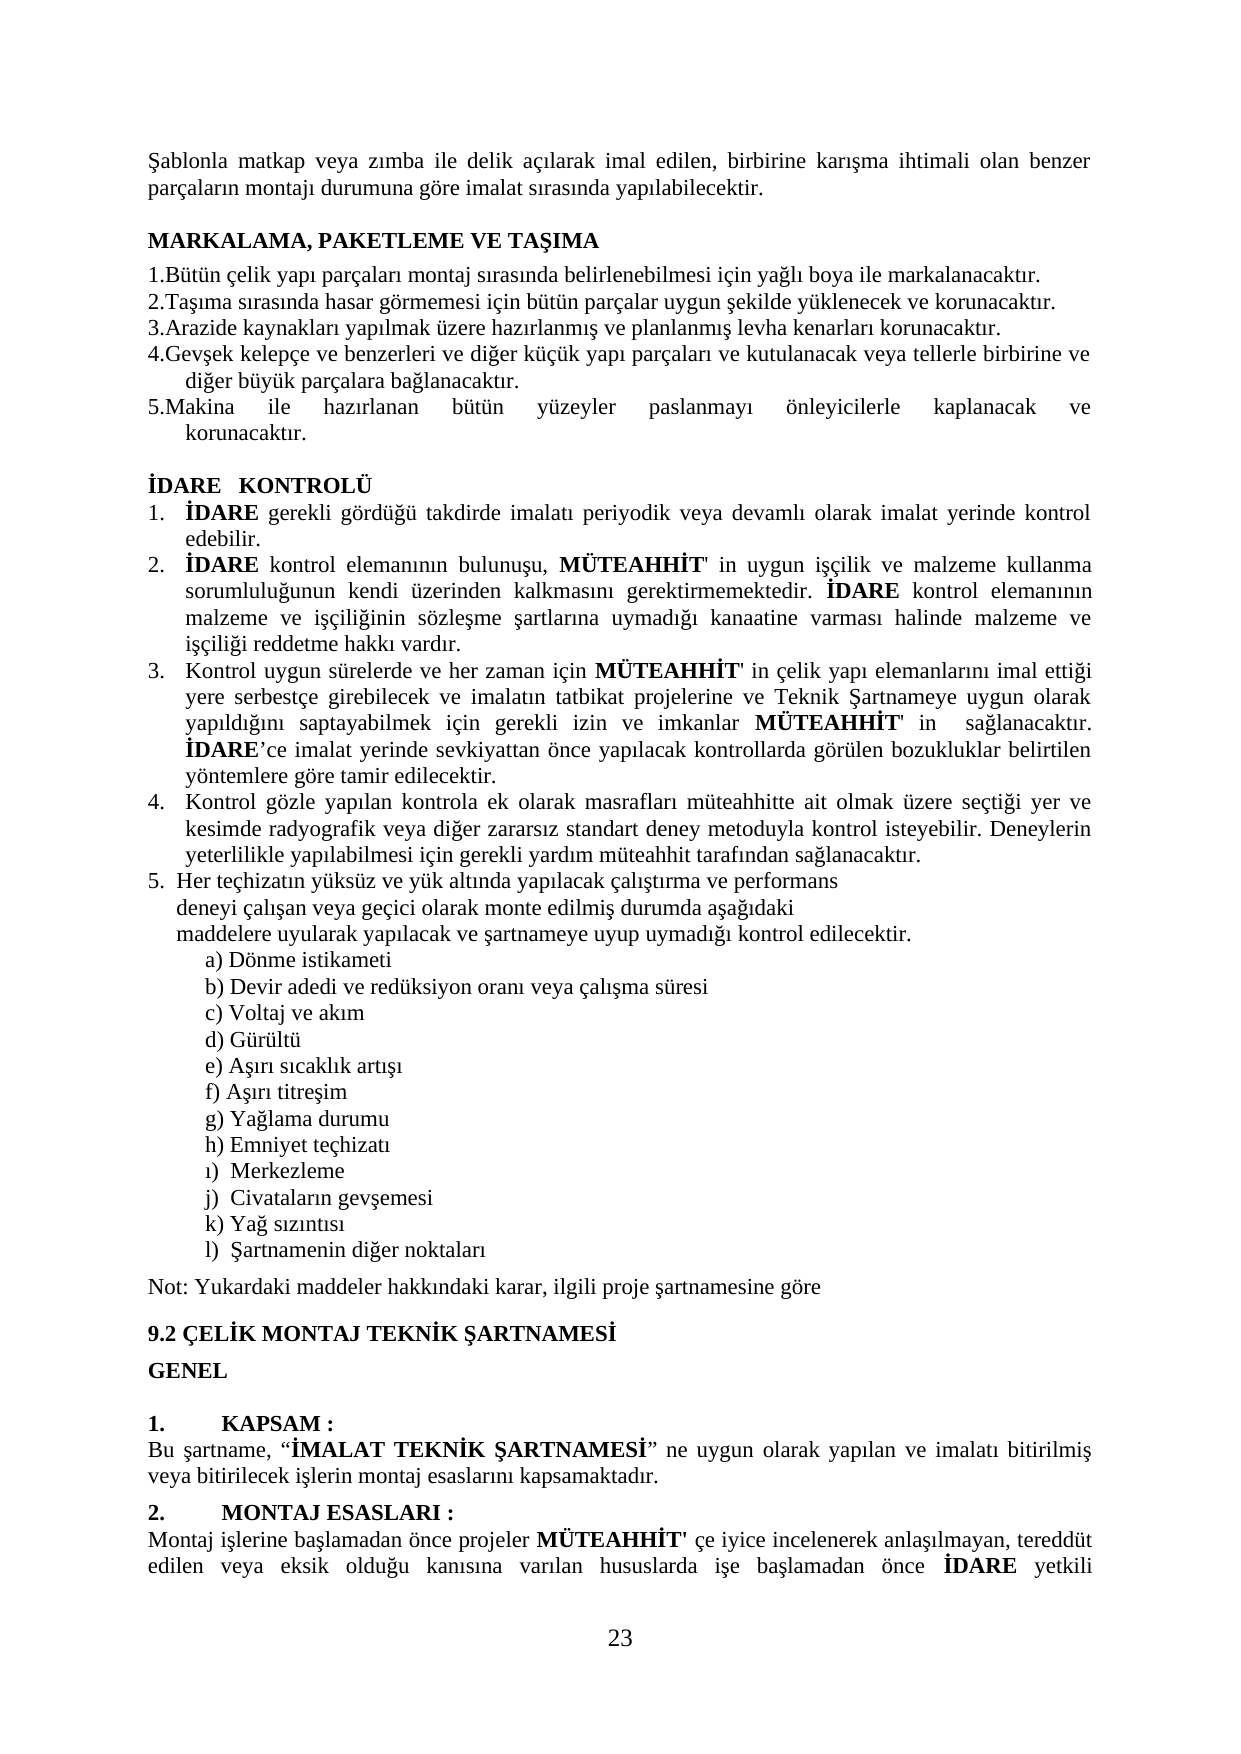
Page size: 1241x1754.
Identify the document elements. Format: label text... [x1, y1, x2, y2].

text f) Aşırı titreşim [148, 1078, 1093, 1105]
text Şablonla matkap veya zımba ile delik açılarak imal edilen, birbirine karışma ihtimali olan benzer parçaların montajı durumuna göre imalat sırasında yapılabilecektir. [148, 148, 1093, 200]
list Taşıma sırasında hasar görmemesi için bütün parçalar uygun şekilde yüklenecek ve korunacaktır. [148, 288, 1093, 314]
list Makina ile hazırlanan bütün yüzeyler paslanmayı önleyicilerle kaplanacak ve korunacaktır. [148, 393, 1093, 446]
text b) Devir adedi ve redüksiyon oranı veya çalışma süresi [148, 973, 1093, 999]
text İDARE KONTROLÜ [148, 472, 1093, 498]
text c) Voltaj ve akım [148, 999, 1093, 1026]
text l) Şartnamenin diğer noktaları [148, 1236, 1093, 1263]
text 5. Her teçhizatın yüksüz ve yük altında yapılacak çalıştırma ve performans [148, 867, 1093, 894]
text h) Emniyet teçhizatı [148, 1131, 1093, 1157]
list Arazide kaynakları yapılmak üzere hazırlanmış ve planlanmış levha kenarları korunacaktır. [148, 314, 1093, 340]
text deneyi çalışan veya geçici olarak monte edilmiş durumda aşağıdaki [148, 894, 1093, 920]
text d) Gürültü [148, 1026, 1093, 1052]
text 2. MONTAJ ESASLARI : [148, 1499, 1093, 1526]
text 4. Kontrol gözle yapılan kontrola ek olarak masrafları müteahhitte ait olmak üzere seçtiği yer ve kesimde radyografik veya diğer zararsız standart deney metoduyla kontrol isteyebilir. Deneylerin yeterlilikle yapılabilmesi için gerekli yardım müteahhit tarafından sağlanacaktır. [148, 788, 1093, 867]
text g) Yağlama durumu [148, 1105, 1093, 1131]
text 1. İDARE gerekli gördüğü takdirde imalatı periyodik veya devamlı olarak imalat yerinde kontrol edebilir. [148, 498, 1093, 551]
text 1. KAPSAM : [148, 1410, 1093, 1436]
text 2. İDARE kontrol elemanının bulunuşu, MÜTEAHHİT' in uygun işçilik ve malzeme kullanma sorumluluğunun kendi üzerinden kalkmasını gerektirmemektedir. İDARE kontrol elemanının malzeme ve işçiliğinin sözleşme şartlarına uymadığı kanaatine varması halinde malzeme ve işçiliği reddetme hakkı vardır. [148, 551, 1093, 657]
text k) Yağ sızıntısı [148, 1210, 1093, 1236]
text maddelere uyularak yapılacak ve şartnameye uyup uymadığı kontrol edilecektir. [148, 920, 1093, 947]
text j) Civataların gevşemesi [148, 1184, 1093, 1210]
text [148, 1526, 1093, 1578]
list Gevşek kelepçe ve benzerleri ve diğer küçük yapı parçaları ve kutulanacak veya tellerle birbirine ve diğer büyük parçalara bağlanacaktır. [148, 340, 1093, 393]
text ı) Merkezleme [148, 1157, 1093, 1184]
text a) Dönme istikameti [148, 947, 1093, 973]
text 9.2 ÇELİK MONTAJ TEKNİK ŞARTNAMESİ [148, 1320, 1093, 1347]
text Not: Yukardaki maddeler hakkındaki karar, ilgili proje şartnamesine göre [148, 1273, 1093, 1299]
text MARKALAMA, PAKETLEME VE TAŞIMA [148, 227, 1093, 253]
text Bu şartname, “İMALAT TEKNİK ŞARTNAMESİ” ne uygun olarak yapılan ve imalatı bitirilmiş veya bitirilecek işlerin montaj esaslarını kapsamaktadır. [148, 1436, 1093, 1489]
list Bütün çelik yapı parçaları montaj sırasında belirlenebilmesi için yağlı boya ile markalanacaktır. [148, 261, 1093, 288]
text e) Aşırı sıcaklık artışı [148, 1052, 1093, 1078]
text GENEL [148, 1357, 1093, 1383]
text 3. Kontrol uygun sürelerde ve her zaman için MÜTEAHHİT' in çelik yapı elemanlarını imal ettiği yere serbestçe girebilecek ve imalatın tatbikat projelerine ve Teknik Şartnameye uygun olarak yapıldığını saptayabilmek için gerekli izin ve imkanlar MÜTEAHHİT' in sağlanacaktır. İDARE’ce imalat yerinde sevkiyattan önce yapılacak kontrollarda görülen bozukluklar belirtilen yöntemlere göre tamir edilecektir. [148, 657, 1093, 788]
